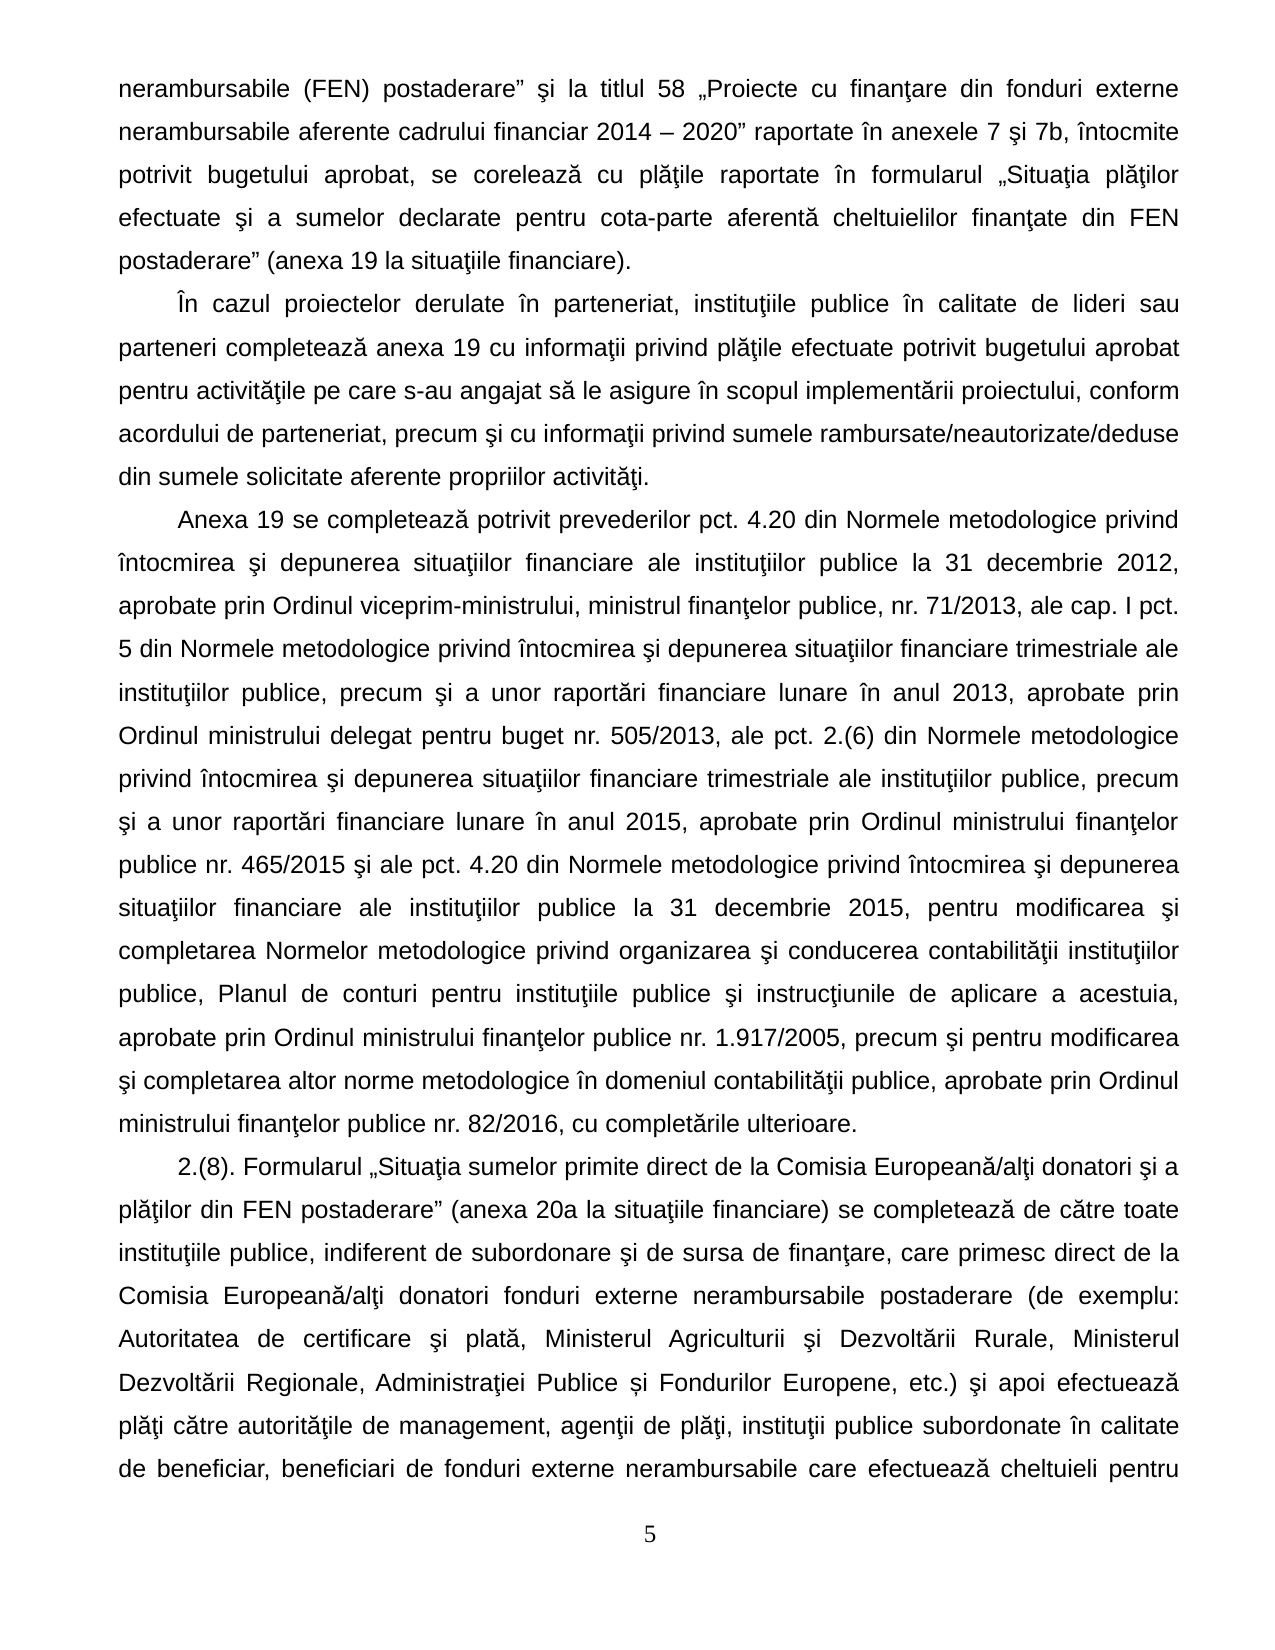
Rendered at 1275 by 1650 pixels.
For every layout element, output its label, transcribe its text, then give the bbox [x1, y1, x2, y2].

text În cazul proiectelor derulate în parteneriat, instituţiile publice în calitate de lideri sau parteneri completează anexa 19 cu informaţii privind plăţile efectuate potrivit bugetului aprobat pentru activităţile pe care s-au angajat să le asigure în scopul implementării proiectului, conform acordului de parteneriat, precum şi cu informaţii privind sumele rambursate/neautorizate/deduse din sumele solicitate aferente propriilor activităţi. [118, 289, 1181, 491]
text Anexa 19 se completează potrivit prevederilor pct. 4.20 din Normele metodologice privind întocmirea şi depunerea situaţiilor financiare ale instituţiilor publice la 31 decembrie 2012, aprobate prin Ordinul viceprim-ministrului, ministrul finanţelor publice, nr. 71/2013, ale cap. I pct. 5 din Normele metodologice privind întocmirea şi depunerea situaţiilor financiare trimestriale ale instituţiilor publice, precum şi a unor raportări financiare lunare în anul 2013, aprobate prin Ordinul ministrului delegat pentru buget nr. 505/2013, ale pct. 2.(6) din Normele metodologice privind întocmirea şi depunerea situaţiilor financiare trimestriale ale instituţiilor publice, precum şi a unor raportări financiare lunare în anul 2015, aprobate prin Ordinul ministrului finanţelor publice nr. 465/2015 şi ale pct. 4.20 din Normele metodologice privind întocmirea şi depunerea situaţiilor financiare ale instituţiilor publice la 31 decembrie 2015, pentru modificarea şi completarea Normelor metodologice privind organizarea şi conducerea contabilităţii instituţiilor publice, Planul de conturi pentru instituţiile publice şi instrucţiunile de aplicare a acestuia, aprobate prin Ordinul ministrului finanţelor publice nr. 1.917/2005, precum şi pentru modificarea şi completarea altor norme metodologice în domeniul contabilităţii publice, aprobate prin Ordinul ministrului finanţelor publice nr. 82/2016, cu completările ulterioare. [118, 505, 1181, 1138]
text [118, 74, 1181, 275]
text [118, 1152, 1181, 1483]
